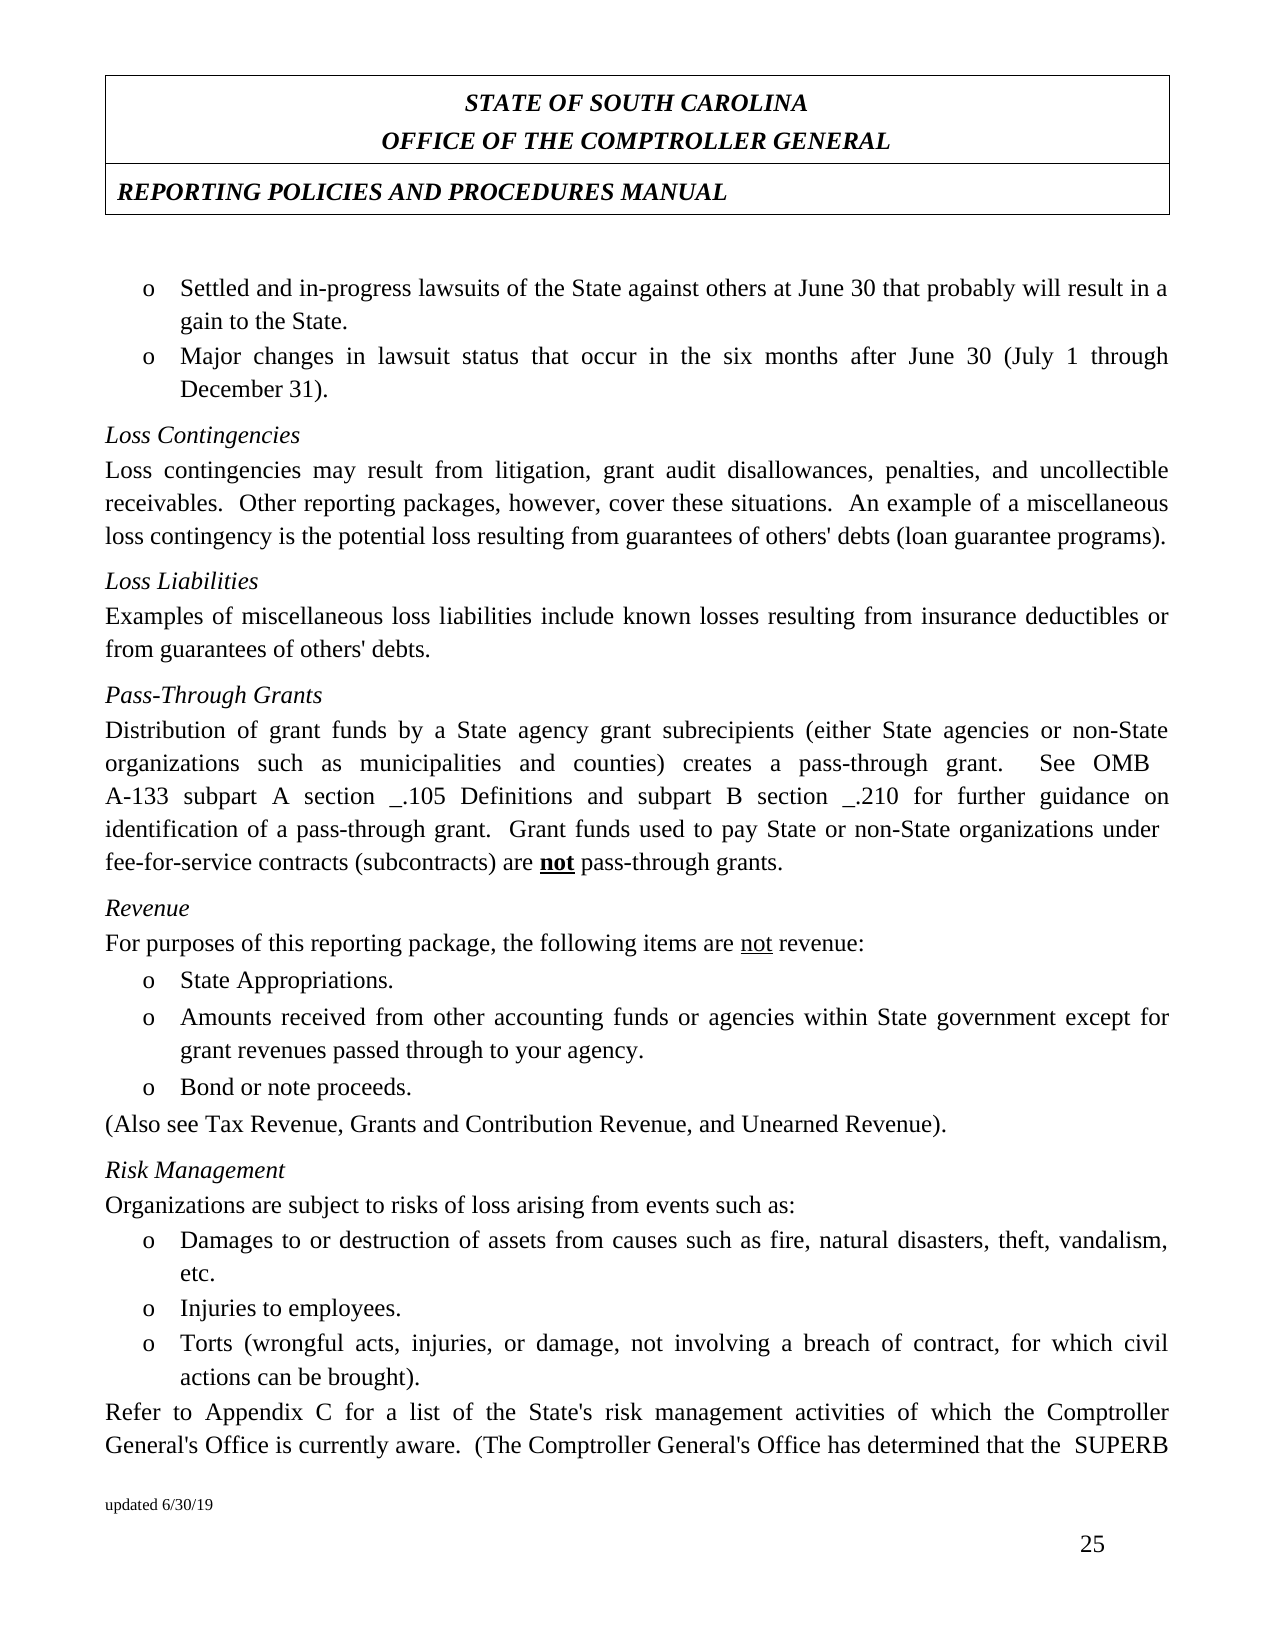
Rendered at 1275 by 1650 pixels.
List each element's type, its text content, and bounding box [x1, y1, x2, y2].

text o Damages to or destruction of assets from causes such as fire, natural disasters, theft, vandalism, etc. [142, 1225, 1170, 1287]
text Loss Contingencies [105, 420, 1170, 448]
text o Injuries to employees. [142, 1293, 1170, 1322]
text Loss Liabilities [105, 566, 1170, 595]
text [105, 1397, 1170, 1458]
text o Torts (wrongful acts, injuries, or damage, not involving a breach of contract, for which civil actions can be brought). [142, 1328, 1170, 1390]
text Revenue [105, 893, 1170, 921]
text Organizations are subject to risks of loss arising from events such as: [105, 1190, 1170, 1219]
text Pass-Through Grants [105, 680, 1170, 709]
text For purposes of this reporting package, the following items are not revenue: [105, 928, 1170, 957]
text o Major changes in lawsuit status that occur in the six months after June 30 (July 1 through December 31). [142, 341, 1170, 403]
text Risk Management [105, 1155, 1170, 1184]
text o State Appropriations. [142, 965, 1170, 994]
text o Amounts received from other accounting funds or agencies within State government except for grant revenues passed through to your agency. [142, 1002, 1170, 1064]
text o Bond or note proceeds. [142, 1072, 1170, 1101]
text Examples of miscellaneous loss liabilities include known losses resulting from insurance deductibles or from guarantees of others' debts. [105, 601, 1170, 663]
text Loss contingencies may result from litigation, grant audit disallowances, penalties, and uncollectible receivables. Other reporting packages, however, cover these situations. An example of a miscellaneous loss contingency is the potential loss resulting from guarantees of others' debts (loan guarantee programs). [105, 455, 1170, 549]
text Distribution of grant funds by a State agency grant subrecipients (either State agencies or non-State organizations such as municipalities and counties) creates a pass-through grant. See OMB A-133 subpart A section _.105 Definitions and subpart B section _.210 for further guidance on identification of a pass-through grant. Grant funds used to pay State or non-State organizations under fee-for-service contracts (subcontracts) are not pass-through grants. [105, 715, 1170, 876]
text o Settled and in-progress lawsuits of the State against others at June 30 that probably will result in a gain to the State. [142, 273, 1170, 335]
text (Also see Tax Revenue, Grants and Contribution Revenue, and Unearned Revenue). [105, 1109, 1170, 1138]
